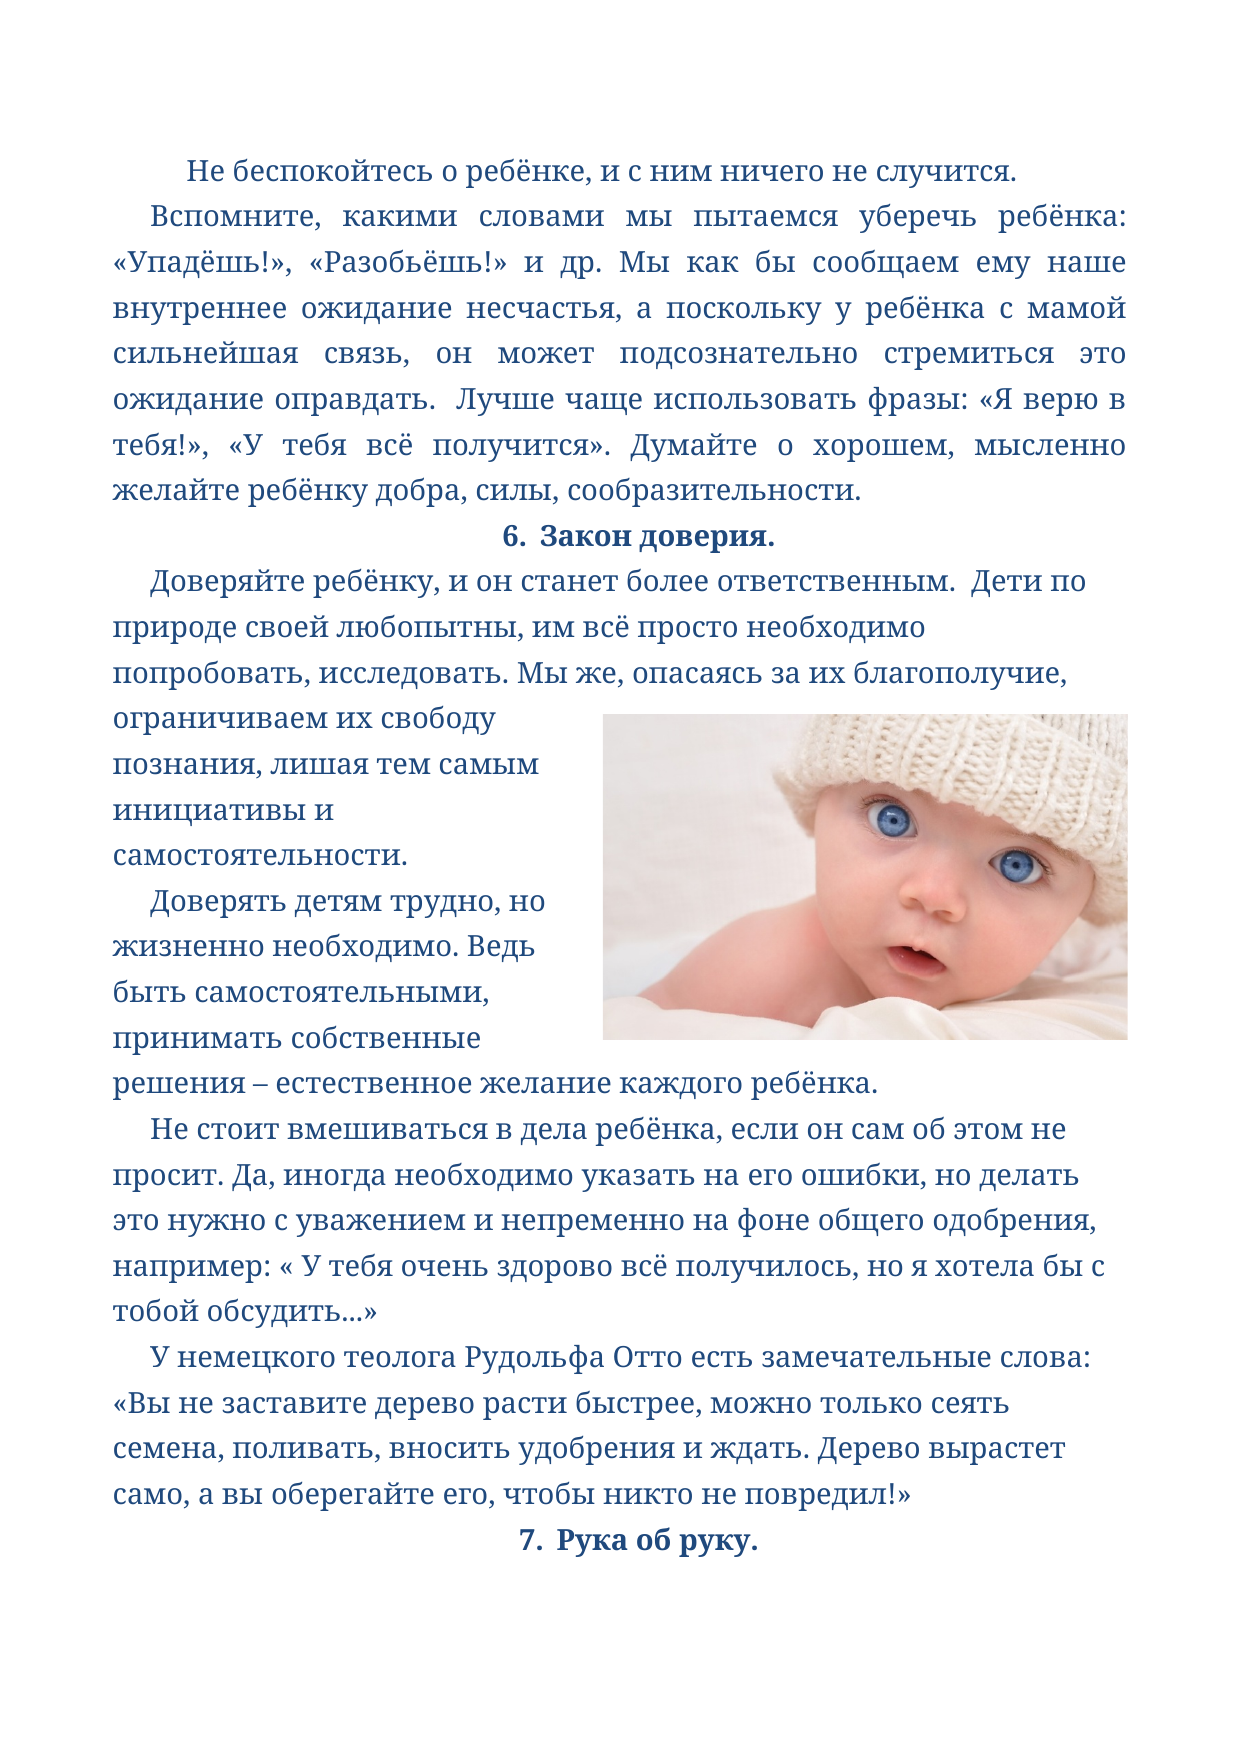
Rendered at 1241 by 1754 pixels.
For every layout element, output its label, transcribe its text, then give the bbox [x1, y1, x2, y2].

text Доверять детям трудно, но жизненно необходимо. Ведь быть самостоятельными, принимать собственные решения – естественное желание каждого ребёнка. [112, 880, 1128, 1102]
list Рука об руку. [150, 1519, 1128, 1558]
text Не беспокойтесь о ребёнке, и с ним ничего не случится. [150, 150, 1128, 190]
text Не стоит вмешиваться в дела ребёнка, если он сам об этом не просит. Да, иногда необходимо указать на его ошибки, но делать это нужно с уважением и непременно на фоне общего одобрения, например: « У тебя очень здорово всё получилось, но я хотела бы с тобой обсудить...» [112, 1108, 1128, 1330]
text Вспомните, какими словами мы пытаемся уберечь ребёнка: «Упадёшь!», «Разобьёшь!» и др. Мы как бы сообщаем ему наше внутреннее ожидание несчастья, а поскольку у ребёнка с мамой сильнейшая связь, он может подсознательно стремиться это ожидание оправдать. Лучше чаще использовать фразы: «Я верю в тебя!», «У тебя всё получится». Думайте о хорошем, мысленно желайте ребёнку добра, силы, сообразительности. [112, 196, 1128, 509]
text Доверяйте ребёнку, и он станет более ответственным. Дети по природе своей любопытны, им всё просто необходимо попробовать, исследовать. Мы же, опасаясь за их благополучие, ограничиваем их свободу познания, лишая тем самым инициативы и самостоятельности. [112, 561, 1128, 874]
list Закон доверия. [150, 515, 1128, 555]
picture [602, 714, 1128, 1040]
text У немецкого теолога Рудольфа Отто есть замечательные слова: «Вы не заставите дерево расти быстрее, можно только сеять семена, поливать, вносить удобрения и ждать. Дерево вырастет само, а вы оберегайте его, чтобы никто не повредил!» [112, 1336, 1128, 1513]
